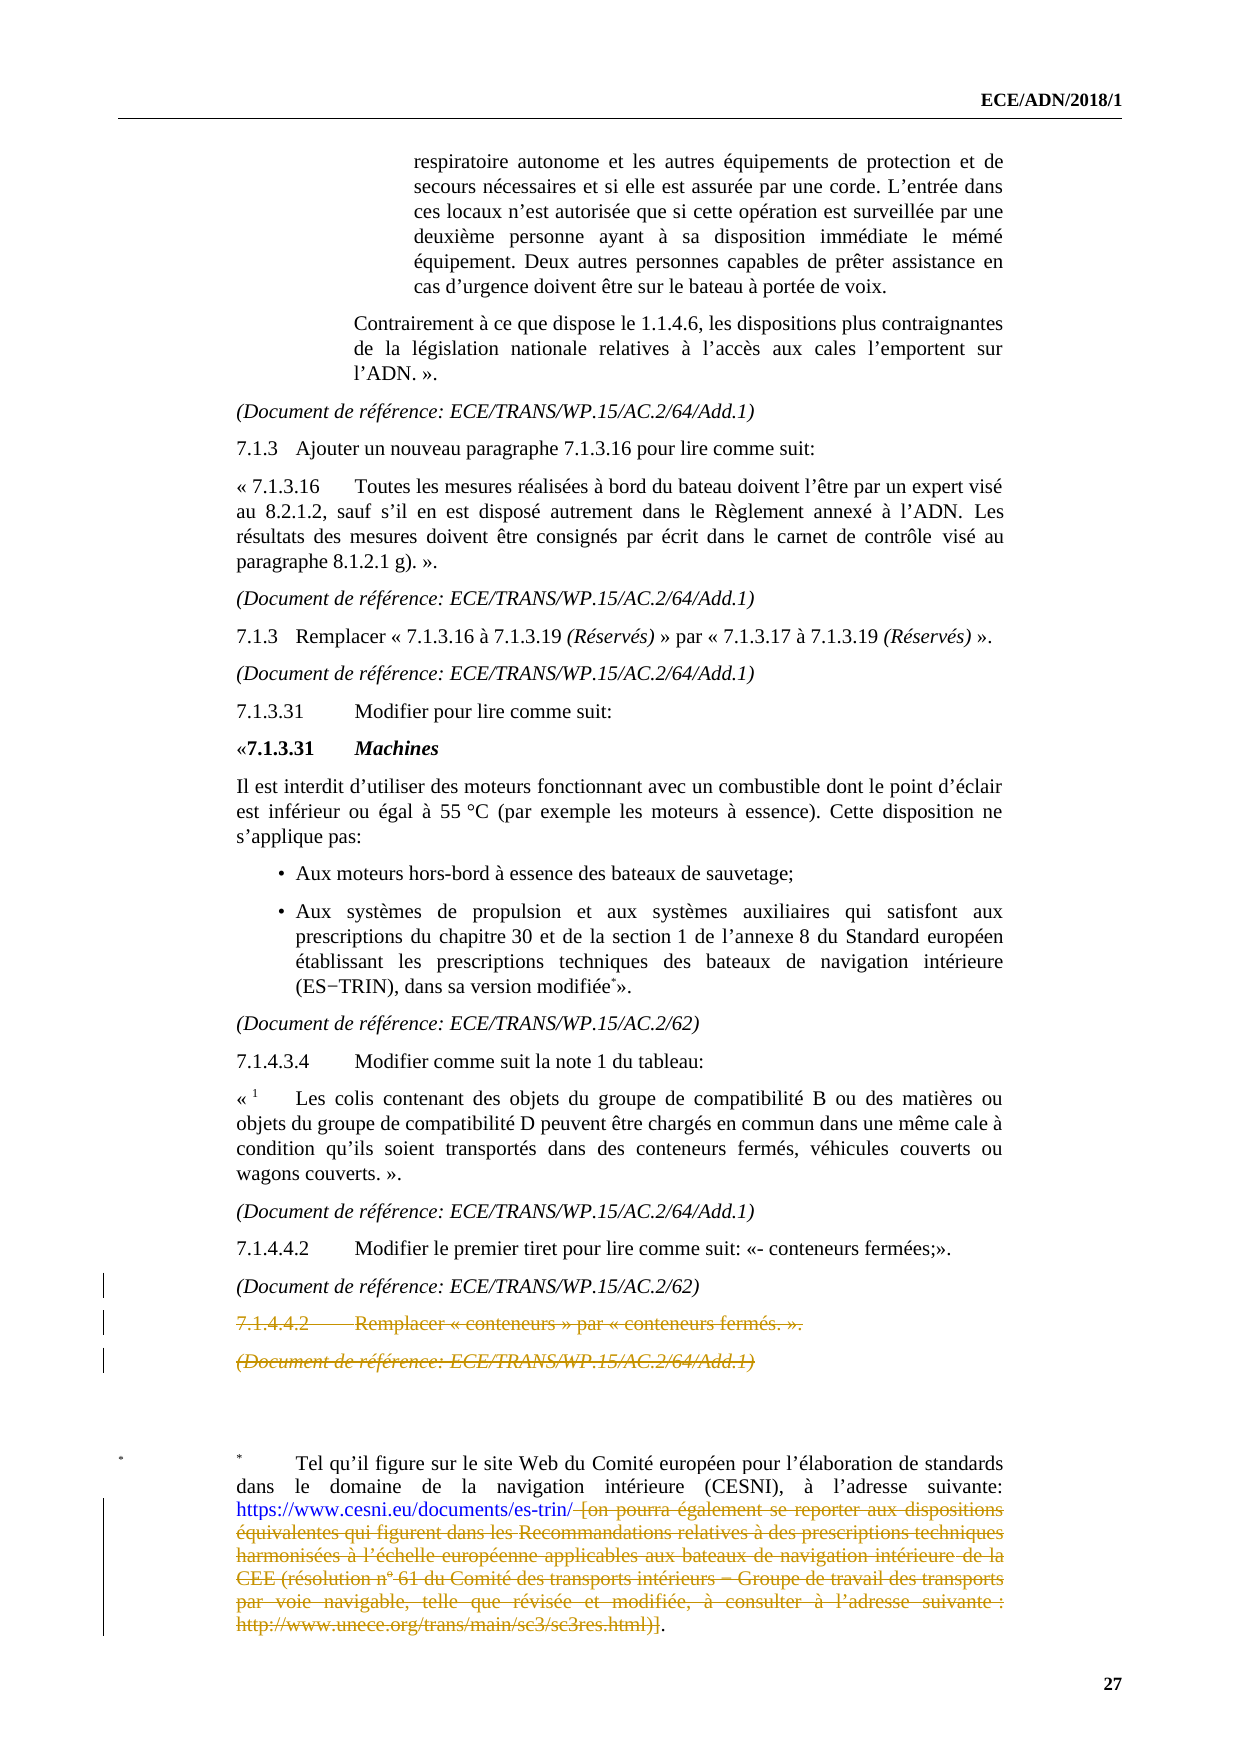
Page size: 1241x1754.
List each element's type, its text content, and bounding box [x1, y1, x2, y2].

text «7.1.3.31 Machines [236, 735, 1004, 760]
text 7.1.4.4.2 Modifier le premier tiret pour lire comme suit: «- conteneurs fermées;». [236, 1235, 1004, 1260]
text « 1 Les colis contenant des objets du groupe de compatibilité B ou des matières ou objets du groupe de compatibilité D peuvent être chargés en commun dans une même cale à condition qu’ils soient transportés dans des conteneurs fermés, véhicules couverts ou wagons couverts. ». [236, 1085, 1004, 1185]
text (Document de référence: ECE/TRANS/WP.15/AC.2/62) [236, 1273, 1004, 1298]
text (Document de référence: ECE/TRANS/WP.15/AC.2/64/Add.1) [236, 1198, 1004, 1223]
text (Document de référence: ECE/TRANS/WP.15/AC.2/64/Add.1) [236, 585, 1004, 610]
text (Document de référence: ECE/TRANS/WP.15/AC.2/64/Add.1) [236, 398, 1004, 423]
text 7.1.3 Remplacer « 7.1.3.16 à 7.1.3.19 (Réservés) » par « 7.1.3.17 à 7.1.3.19 (Réservés) ». [236, 623, 1004, 648]
text Il est interdit d’utiliser des moteurs fonctionnant avec un combustible dont le point d’éclair est inférieur ou égal à 55 °C (par exemple les moteurs à essence). Cette disposition ne s’applique pas: [236, 773, 1004, 848]
text Contrairement à ce que dispose le 1.1.4.6, les dispositions plus contraignantes de la législation nationale relatives à l’accès aux cales l’emportent sur l’ADN. ». [353, 310, 1004, 385]
text 7.1.4.3.4 Modifier comme suit la note 1 du tableau: [236, 1048, 1004, 1073]
text (Document de référence: ECE/TRANS/WP.15/AC.2/62) [236, 1010, 1004, 1035]
list Aux moteurs hors-bord à essence des bateaux de sauvetage; [278, 860, 1004, 885]
list Aux systèmes de propulsion et aux systèmes auxiliaires qui satisfont aux prescriptions du chapitre 30 et de la section 1 de l’annexe 8 du Standard européen établissant les prescriptions techniques des bateaux de navigation intérieure (ES−TRIN), dans sa version modifiée*». [278, 898, 1004, 998]
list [354, 148, 1004, 298]
text 7.1.3 Ajouter un nouveau paragraphe 7.1.3.16 pour lire comme suit: [236, 435, 1004, 460]
text « 7.1.3.16 Toutes les mesures réalisées à bord du bateau doivent l’être par un expert visé au 8.2.1.2, sauf s’il en est disposé autrement dans le Règlement annexé à l’ADN. Les résultats des mesures doivent être consignés par écrit dans le carnet de contrôle visé au paragraphe 8.1.2.1 g). ». [236, 473, 1004, 573]
text (Document de référence: ECE/TRANS/WP.15/AC.2/64/Add.1) [236, 660, 1004, 685]
text 7.1.3.31 Modifier pour lire comme suit: [236, 698, 1004, 723]
